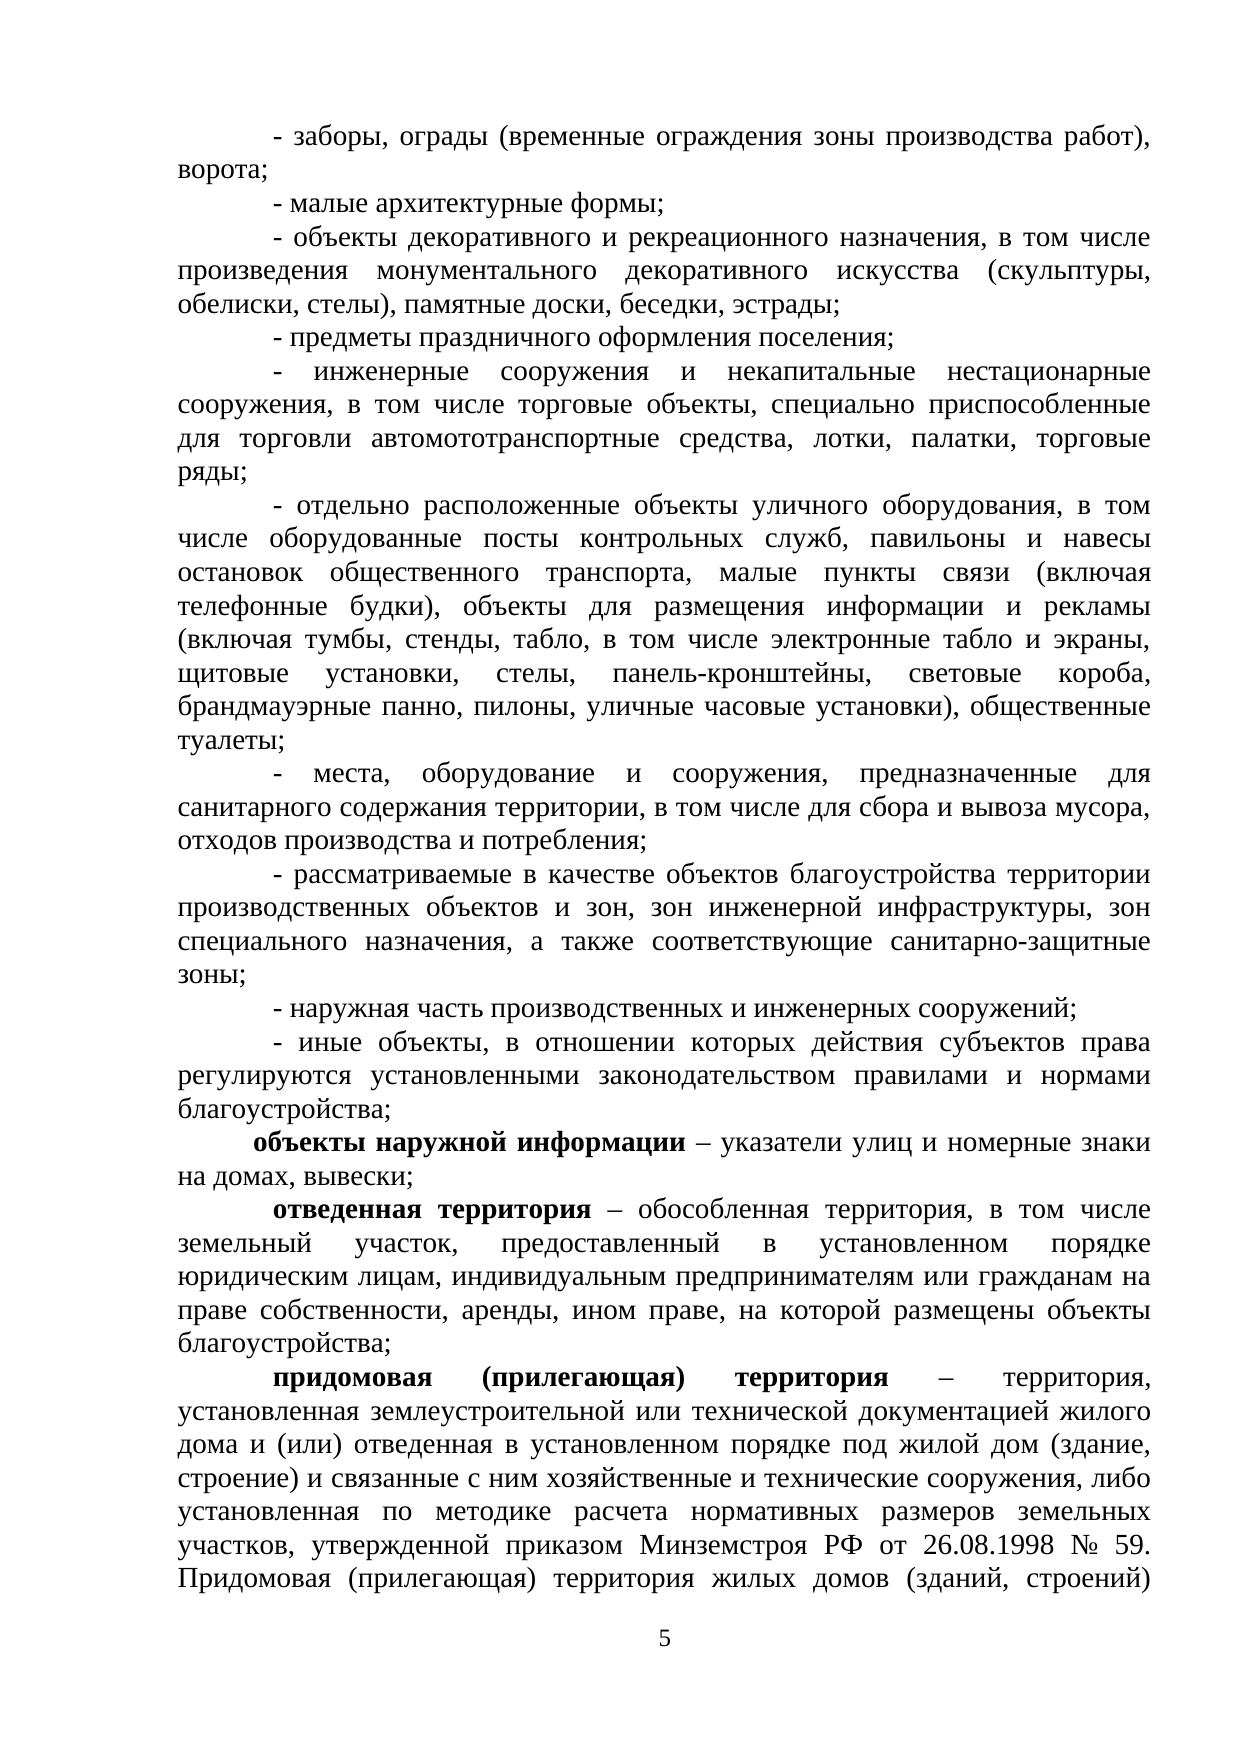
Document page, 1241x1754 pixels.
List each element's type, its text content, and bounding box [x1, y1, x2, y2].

text объекты наружной информации – указатели улиц и номерные знаки на домах, вывески; [177, 1124, 1152, 1191]
text - инженерные сооружения и некапитальные нестационарные сооружения, в том числе торговые объекты, специально приспособленные для торговли автомототранспортные средства, лотки, палатки, торговые ряды; [177, 353, 1152, 487]
text - наружная часть производственных и инженерных сооружений; [177, 990, 1152, 1024]
text - рассматриваемые в качестве объектов благоустройства территории производственных объектов и зон, зон инженерной инфраструктуры, зон специального назначения, а также соответствующие санитарно-защитные зоны; [177, 856, 1152, 990]
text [177, 1359, 1152, 1594]
text - иные объекты, в отношении которых действия субъектов права регулируются установленными законодательством правилами и нормами благоустройства; [177, 1024, 1152, 1124]
text - отдельно расположенные объекты уличного оборудования, в том числе оборудованные посты контрольных служб, павильоны и навесы остановок общественного транспорта, малые пункты связи (включая телефонные будки), объекты для размещения информации и рекламы (включая тумбы, стенды, табло, в том числе электронные табло и экраны, щитовые установки, стелы, панель-кронштейны, световые короба, брандмауэрные панно, пилоны, уличные часовые установки), общественные туалеты; [177, 487, 1152, 755]
text - объекты декоративного и рекреационного назначения, в том числе произведения монументального декоративного искусства (скульптуры, обелиски, стелы), памятные доски, беседки, эстрады; [177, 219, 1152, 319]
text - малые архитектурные формы; [177, 185, 1152, 219]
text - предметы праздничного оформления поселения; [177, 319, 1152, 353]
text - заборы, ограды (временные ограждения зоны производства работ), ворота; [177, 118, 1152, 185]
text отведенная территория – обособленная территория, в том числе земельный участок, предоставленный в установленном порядке юридическим лицам, индивидуальным предпринимателям или гражданам на праве собственности, аренды, ином праве, на которой размещены объекты благоустройства; [177, 1191, 1152, 1359]
text - места, оборудование и сооружения, предназначенные для санитарного содержания территории, в том числе для сбора и вывоза мусора, отходов производства и потребления; [177, 755, 1152, 856]
